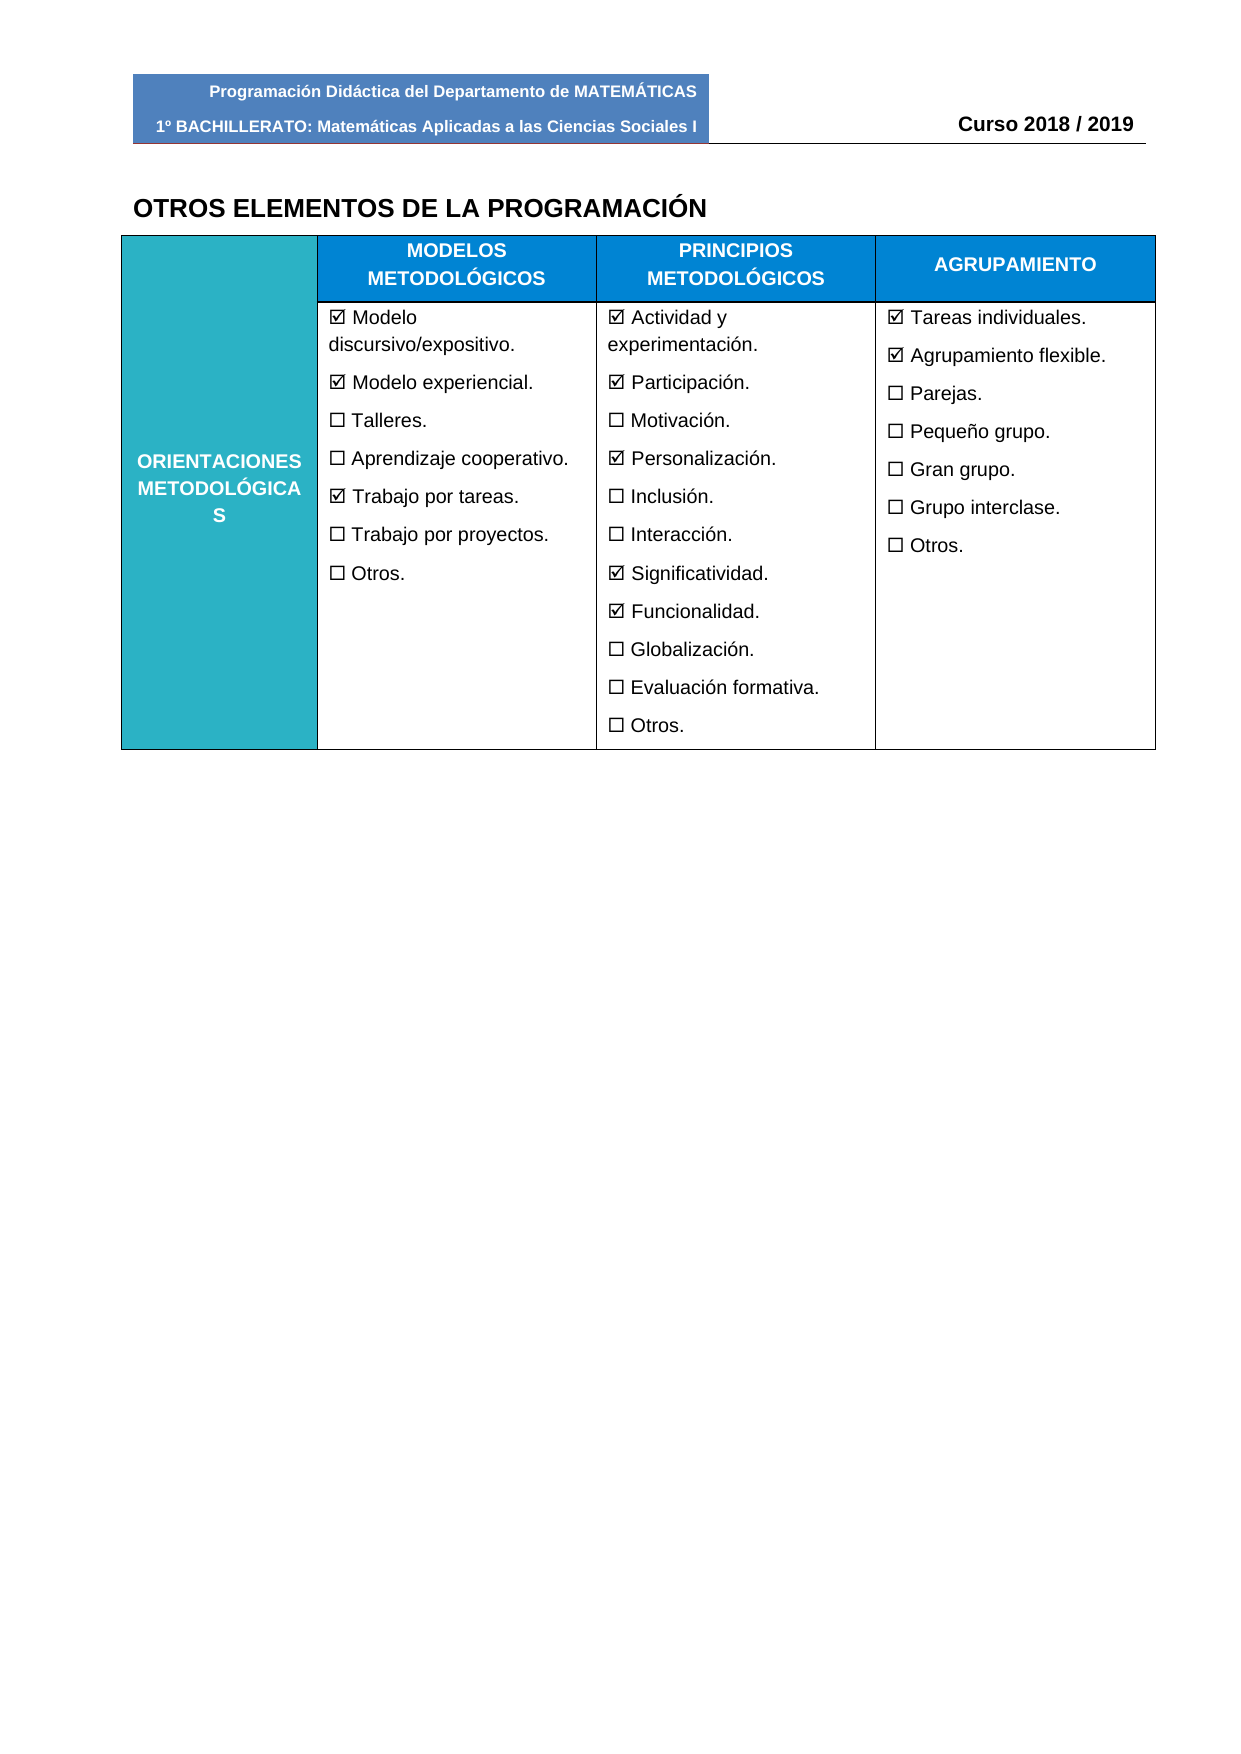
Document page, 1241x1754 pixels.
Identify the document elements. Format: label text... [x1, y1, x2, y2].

text OTROS ELEMENTOS DE LA PROGRAMACIÓN [133, 193, 1166, 224]
table_cell Tareas individuales. Agrupamiento flexible. Parejas. Pequeño grupo. Gran grupo. Grupo interclase. Otros. [876, 303, 1155, 749]
table_header AGRUPAMIENTO [876, 236, 1155, 301]
table_header ORIENTACIONES METODOLÓGICAS [122, 236, 317, 749]
table_header MODELOS METODOLÓGICOS [318, 236, 596, 301]
table_cell Actividad y experimentación. Participación. Motivación. Personalización. Inclusión. Interacción. Significatividad. Funcionalidad. Globalización. Evaluación formativa. Otros. [597, 303, 875, 749]
table_cell Modelo discursivo/expositivo. Modelo experiencial. Talleres. Aprendizaje cooperativo. Trabajo por tareas. Trabajo por proyectos. Otros. [318, 303, 596, 749]
table_header PRINCIPIOS METODOLÓGICOS [597, 236, 875, 301]
